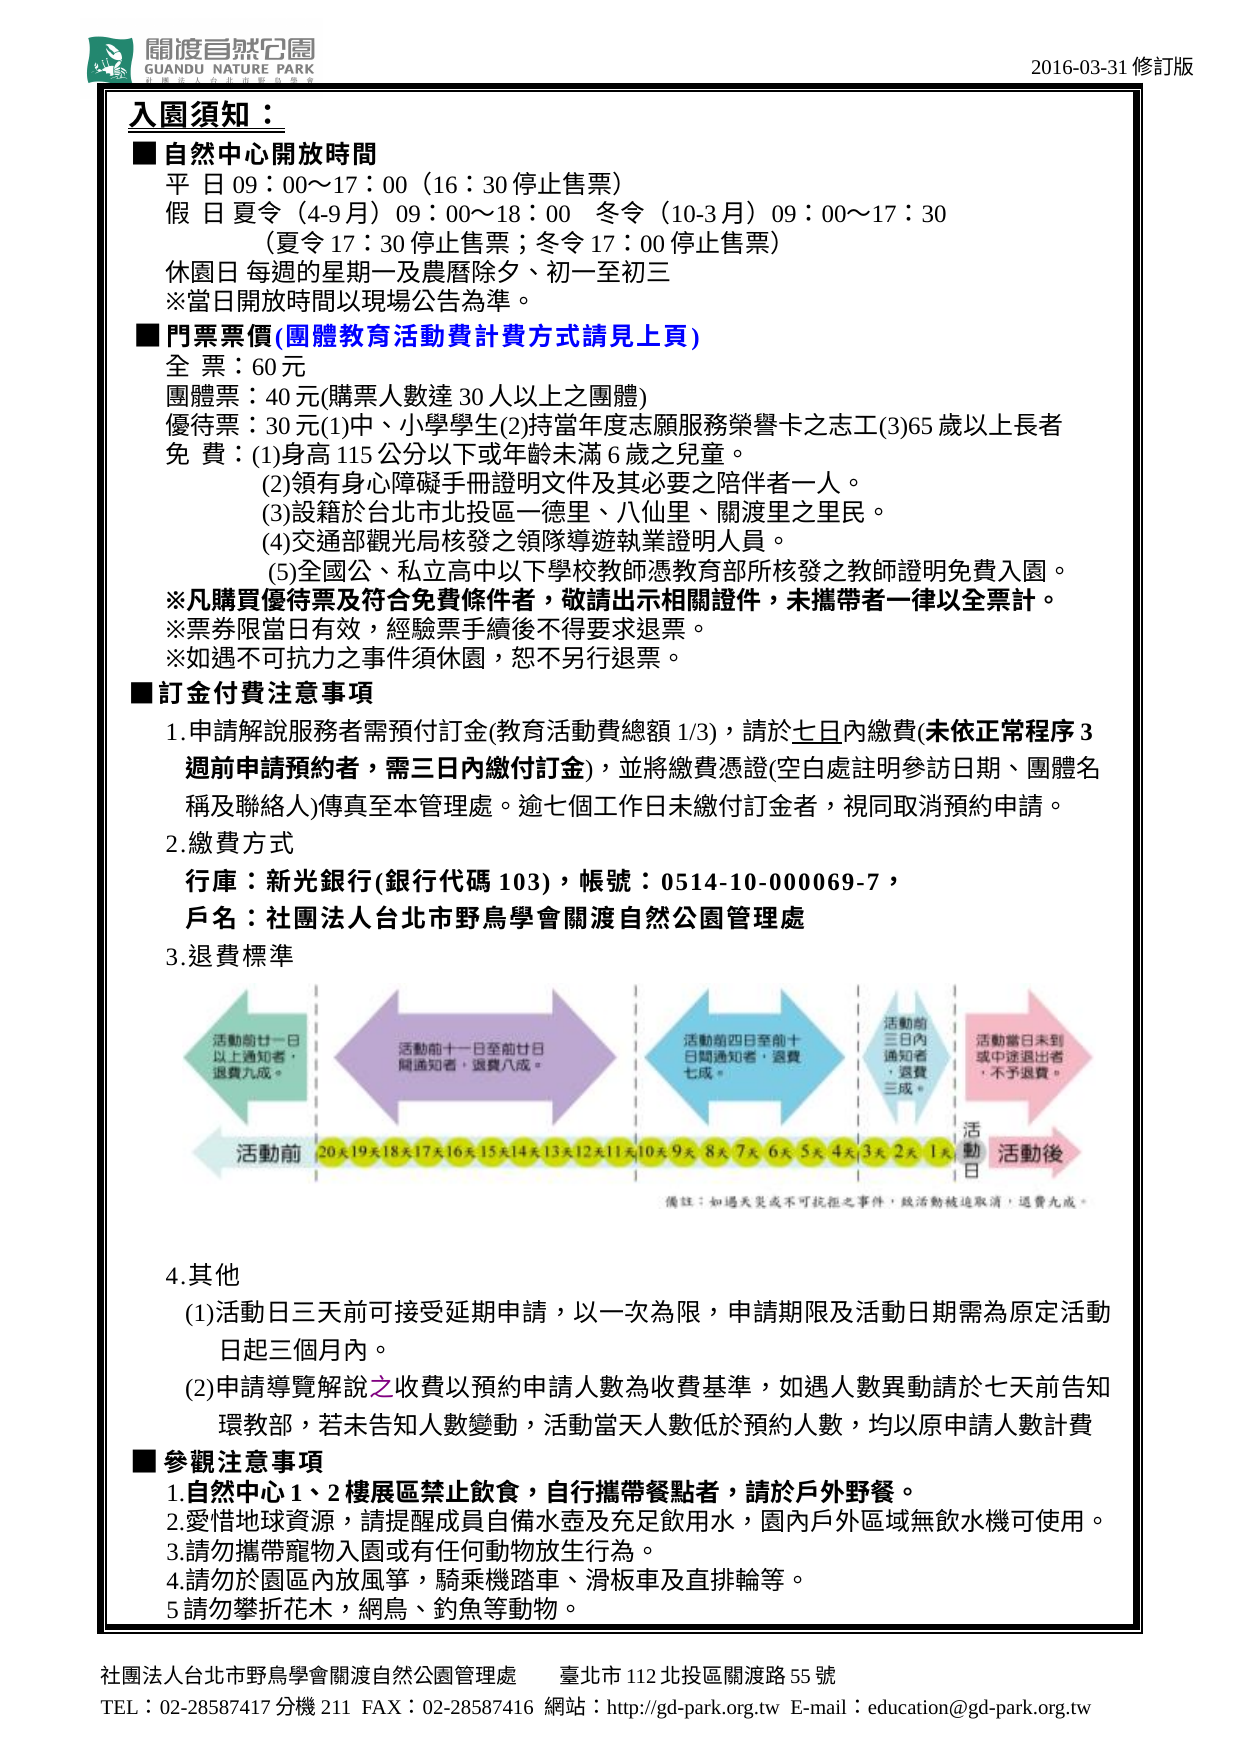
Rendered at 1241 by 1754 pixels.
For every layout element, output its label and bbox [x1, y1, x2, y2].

table_header [107, 92, 1133, 1624]
picture [79, 18, 324, 99]
